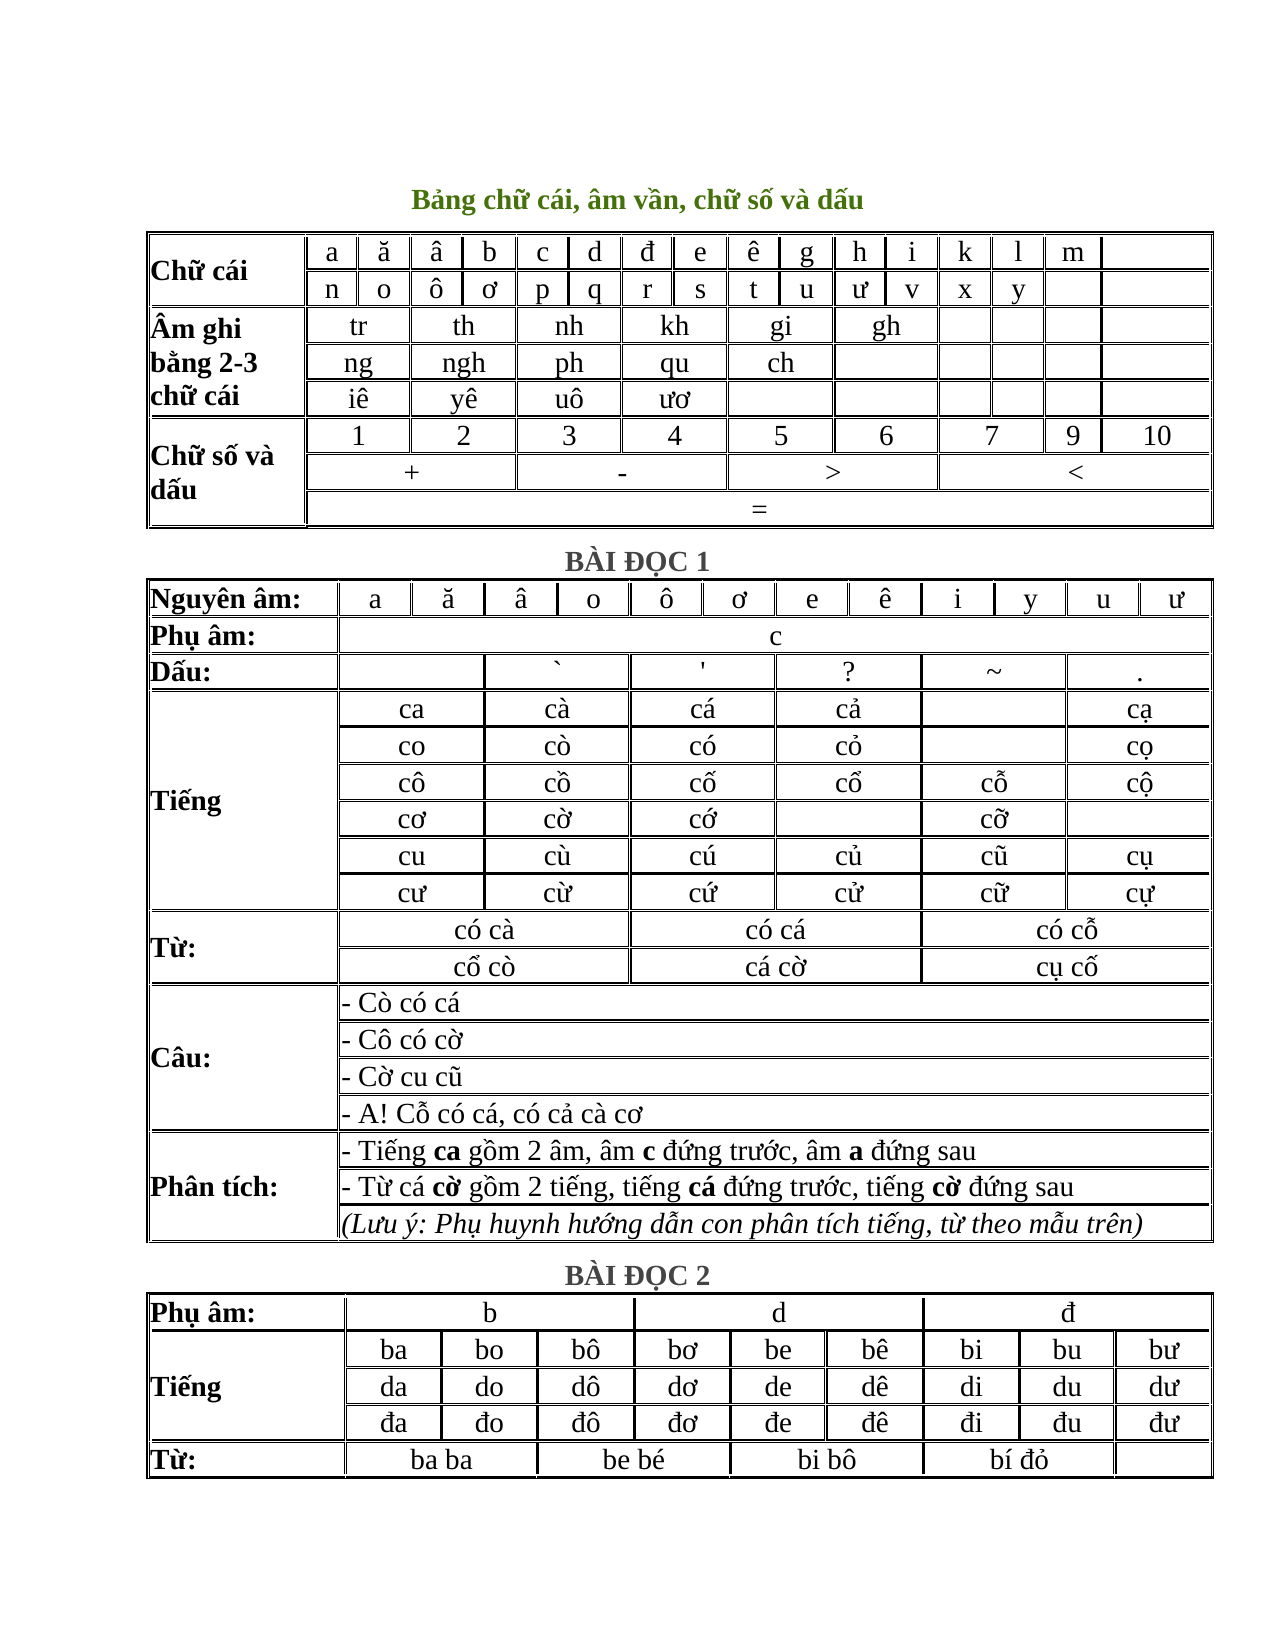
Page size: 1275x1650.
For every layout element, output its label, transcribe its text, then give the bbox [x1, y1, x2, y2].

table_cell bô [539, 1332, 633, 1366]
table_cell cỏ [777, 728, 920, 762]
table_cell di [925, 1369, 1018, 1402]
table_header g [779, 233, 834, 268]
table_cell - Cò có cá [340, 982, 1211, 1019]
table_header Phụ âm: [150, 1295, 346, 1329]
table_cell 6 [836, 419, 937, 452]
table_cell da [347, 1369, 440, 1402]
table_cell Dấu: [150, 651, 337, 688]
table_cell [1046, 345, 1100, 378]
table_cell cù [486, 839, 628, 872]
table_header d [634, 1295, 923, 1329]
table_header â [411, 233, 462, 268]
table_cell gi [729, 308, 832, 342]
table_cell cử [777, 875, 920, 909]
table_cell cộ [1067, 762, 1212, 798]
table_cell ? [777, 655, 920, 688]
table_cell ươ [623, 382, 726, 415]
table_cell + [308, 455, 515, 489]
table_cell Câu: [150, 982, 337, 1129]
table_cell q [570, 272, 620, 305]
table_cell x [940, 272, 990, 305]
table_cell [1046, 272, 1100, 305]
table_cell be bé [537, 1443, 730, 1476]
table_cell y [993, 272, 1043, 305]
table_header ơ [703, 581, 776, 614]
table_cell cụ [1068, 835, 1211, 872]
table_cell ` [486, 655, 628, 688]
table_header ê [849, 581, 921, 614]
table_cell cu [340, 839, 483, 872]
table_cell bu [1021, 1332, 1113, 1366]
table_cell cớ [632, 802, 774, 835]
table_cell đơ [636, 1406, 729, 1439]
table_cell bê [828, 1332, 922, 1366]
table_cell co [340, 728, 483, 762]
table_cell th [412, 308, 515, 342]
table_cell [777, 802, 920, 835]
table_cell đo [443, 1406, 536, 1439]
table_cell [940, 382, 990, 415]
table_cell cá [632, 692, 774, 725]
text BÀI ĐỌC 1 [150, 544, 1125, 578]
table_cell đa [347, 1406, 440, 1439]
table_cell yê [412, 382, 515, 415]
table_header ă [412, 581, 484, 614]
table_cell p [518, 272, 567, 305]
table_header l [992, 235, 1045, 268]
table_cell Từ: [148, 909, 339, 982]
table_cell [729, 382, 832, 415]
table_cell Tiếng [150, 1329, 344, 1439]
table_cell . [1067, 651, 1211, 688]
table_cell - [518, 455, 726, 489]
table_cell cò [486, 728, 628, 762]
table_cell dơ [636, 1369, 729, 1402]
table_cell iê [308, 382, 409, 415]
table_cell cờ [486, 802, 628, 835]
table_cell v [887, 272, 937, 305]
table_cell bư [1117, 1329, 1211, 1366]
table_header ô [630, 581, 703, 614]
table_cell đu [1021, 1406, 1113, 1439]
table_header ă [358, 235, 411, 268]
table_cell dư [1115, 1366, 1212, 1402]
table_cell có [632, 728, 774, 762]
table_cell Phụ âm: [150, 615, 337, 651]
table_cell [1103, 268, 1211, 305]
table_cell s [675, 272, 726, 305]
table_cell bi bô [730, 1443, 923, 1476]
table_cell Từ: [150, 1439, 346, 1476]
table_cell ng [308, 345, 409, 378]
table_header c [517, 235, 568, 268]
table_header Nguyên âm: [150, 581, 339, 614]
table_cell 9 [1046, 419, 1100, 452]
table_header e [673, 235, 728, 268]
table_cell kh [623, 308, 726, 342]
table_cell 2 [412, 419, 515, 452]
table_cell t [729, 272, 778, 305]
table_header o [557, 580, 630, 614]
table_cell ' [632, 655, 774, 688]
table_cell [340, 655, 483, 688]
table_cell cổ cò [340, 949, 628, 982]
table_cell có cá [632, 912, 920, 946]
table_cell cụ cố [921, 946, 1212, 982]
table_cell bo [443, 1332, 536, 1366]
table_cell de [732, 1369, 824, 1402]
table_cell - Từ cá cờ gồm 2 tiếng, tiếng cá đứng trước, tiếng cờ đứng sau [340, 1166, 1211, 1203]
table_cell 5 [729, 419, 832, 452]
table_cell bí đỏ [923, 1439, 1115, 1476]
table_cell cũ [923, 839, 1065, 872]
table_cell ư [836, 272, 884, 305]
table_cell ~ [923, 655, 1065, 688]
table_cell - A! Cỗ có cá, có cả cà cơ [339, 1093, 1212, 1129]
table_cell cổ [777, 765, 920, 798]
table_cell r [623, 272, 671, 305]
table_cell ca [340, 692, 483, 725]
table_cell - Tiếng ca gồm 2 âm, âm c đứng trước, âm a đứng sau [340, 1129, 1211, 1166]
table_cell 10 [1103, 415, 1211, 452]
table_cell cữ [923, 875, 1065, 909]
table_cell [1115, 1439, 1211, 1476]
table_cell 7 [940, 419, 1043, 452]
table_cell [993, 308, 1043, 342]
table_cell u [781, 272, 832, 305]
table_cell > [729, 455, 937, 489]
table_cell - Cô có cờ [340, 1019, 1211, 1056]
table_cell đê [828, 1406, 922, 1439]
table_cell [1103, 378, 1211, 415]
table_cell đư [1117, 1403, 1211, 1439]
table_header a [306, 235, 357, 268]
table_cell đô [539, 1406, 633, 1439]
table_cell [923, 692, 1065, 725]
table_cell củ [777, 839, 920, 872]
table_cell ngh [412, 345, 515, 378]
table_cell [1101, 305, 1212, 342]
table_cell cự [1068, 872, 1211, 909]
table_cell cọ [1068, 725, 1211, 762]
table_header đ [621, 233, 673, 268]
table_cell - Cờ cu cũ [339, 1056, 1212, 1093]
table_cell cô [340, 765, 483, 798]
table_header â [484, 581, 557, 614]
table_cell uô [518, 382, 620, 415]
table_header i [885, 235, 938, 268]
table_cell [836, 382, 937, 415]
table_cell c [340, 615, 1211, 651]
table_cell dô [539, 1369, 633, 1402]
table_header k [939, 235, 992, 268]
table_cell [836, 345, 937, 378]
table_header e [776, 581, 848, 614]
table_cell bi [925, 1332, 1018, 1366]
table_cell đi [925, 1406, 1018, 1439]
table_header d [568, 235, 621, 268]
table_cell bơ [636, 1332, 729, 1366]
table_cell có cỗ [921, 909, 1212, 946]
table_header y [994, 581, 1067, 614]
table_cell Âm ghi bằng 2-3 chữ cái [148, 305, 306, 415]
table_header [1101, 235, 1211, 268]
table_cell đe [732, 1406, 824, 1439]
table_header ê [728, 233, 779, 268]
table_cell ph [518, 345, 620, 378]
table_cell [940, 308, 990, 342]
table_cell Phân tích: [150, 1129, 339, 1240]
table_header b [346, 1295, 634, 1329]
table_cell 4 [623, 419, 726, 452]
table_cell cơ [340, 802, 483, 835]
table_cell nh [518, 308, 620, 342]
table_cell 1 [308, 419, 409, 452]
table_cell ch [729, 345, 832, 378]
table_cell cả [777, 692, 920, 725]
table_cell [1046, 308, 1100, 342]
table_header b [462, 235, 517, 268]
table_cell qu [623, 345, 726, 378]
table_cell ơ [464, 272, 515, 305]
table_cell cà [486, 692, 628, 725]
table_cell tr [308, 308, 409, 342]
table_cell ô [412, 272, 461, 305]
table_header u [1067, 581, 1139, 614]
table_header m [1045, 235, 1101, 268]
table_header i [921, 580, 994, 614]
table_cell [940, 345, 990, 378]
table_header đ [923, 1295, 1211, 1329]
table_cell [1101, 342, 1212, 378]
table_cell cỗ [923, 765, 1065, 798]
table_cell Chữ số và dấu [150, 415, 306, 525]
table_cell gh [836, 308, 937, 342]
table_cell [923, 728, 1065, 762]
text Bảng chữ cái, âm vần, chữ số và dấu [150, 166, 1125, 216]
table_cell cư [340, 875, 483, 909]
table_cell 3 [518, 419, 620, 452]
text BÀI ĐỌC 2 [150, 1258, 1125, 1292]
table_cell cồ [486, 765, 628, 798]
table_cell be [732, 1332, 824, 1366]
table_cell cừ [486, 875, 628, 909]
table_cell dê [828, 1369, 922, 1402]
table_cell [1046, 382, 1100, 415]
table_cell < [939, 452, 1212, 489]
table_cell n [308, 272, 356, 305]
table_cell cứ [632, 875, 774, 909]
table_cell = [306, 489, 1212, 525]
table_cell cỡ [923, 802, 1065, 835]
table_cell [993, 382, 1043, 415]
table_header h [834, 235, 885, 268]
table_cell cú [632, 839, 774, 872]
table_cell o [359, 272, 409, 305]
table_cell cố [632, 765, 774, 798]
table_cell Tiếng [150, 688, 337, 909]
table_cell cạ [1068, 688, 1211, 725]
table_cell [993, 345, 1043, 378]
table_cell do [443, 1369, 536, 1402]
table_cell ba ba [346, 1443, 537, 1476]
table_cell du [1021, 1369, 1113, 1402]
table_header ư [1140, 581, 1211, 614]
table_cell (Lưu ý: Phụ huynh hướng dẫn con phân tích tiếng, từ theo mẫu trên) [339, 1203, 1212, 1240]
table_header Chữ cái [150, 233, 306, 305]
table_header a [339, 581, 412, 614]
table_cell cá cờ [632, 949, 920, 982]
table_cell ba [347, 1332, 440, 1366]
table_cell có cà [340, 912, 628, 946]
table_cell [1068, 799, 1211, 835]
